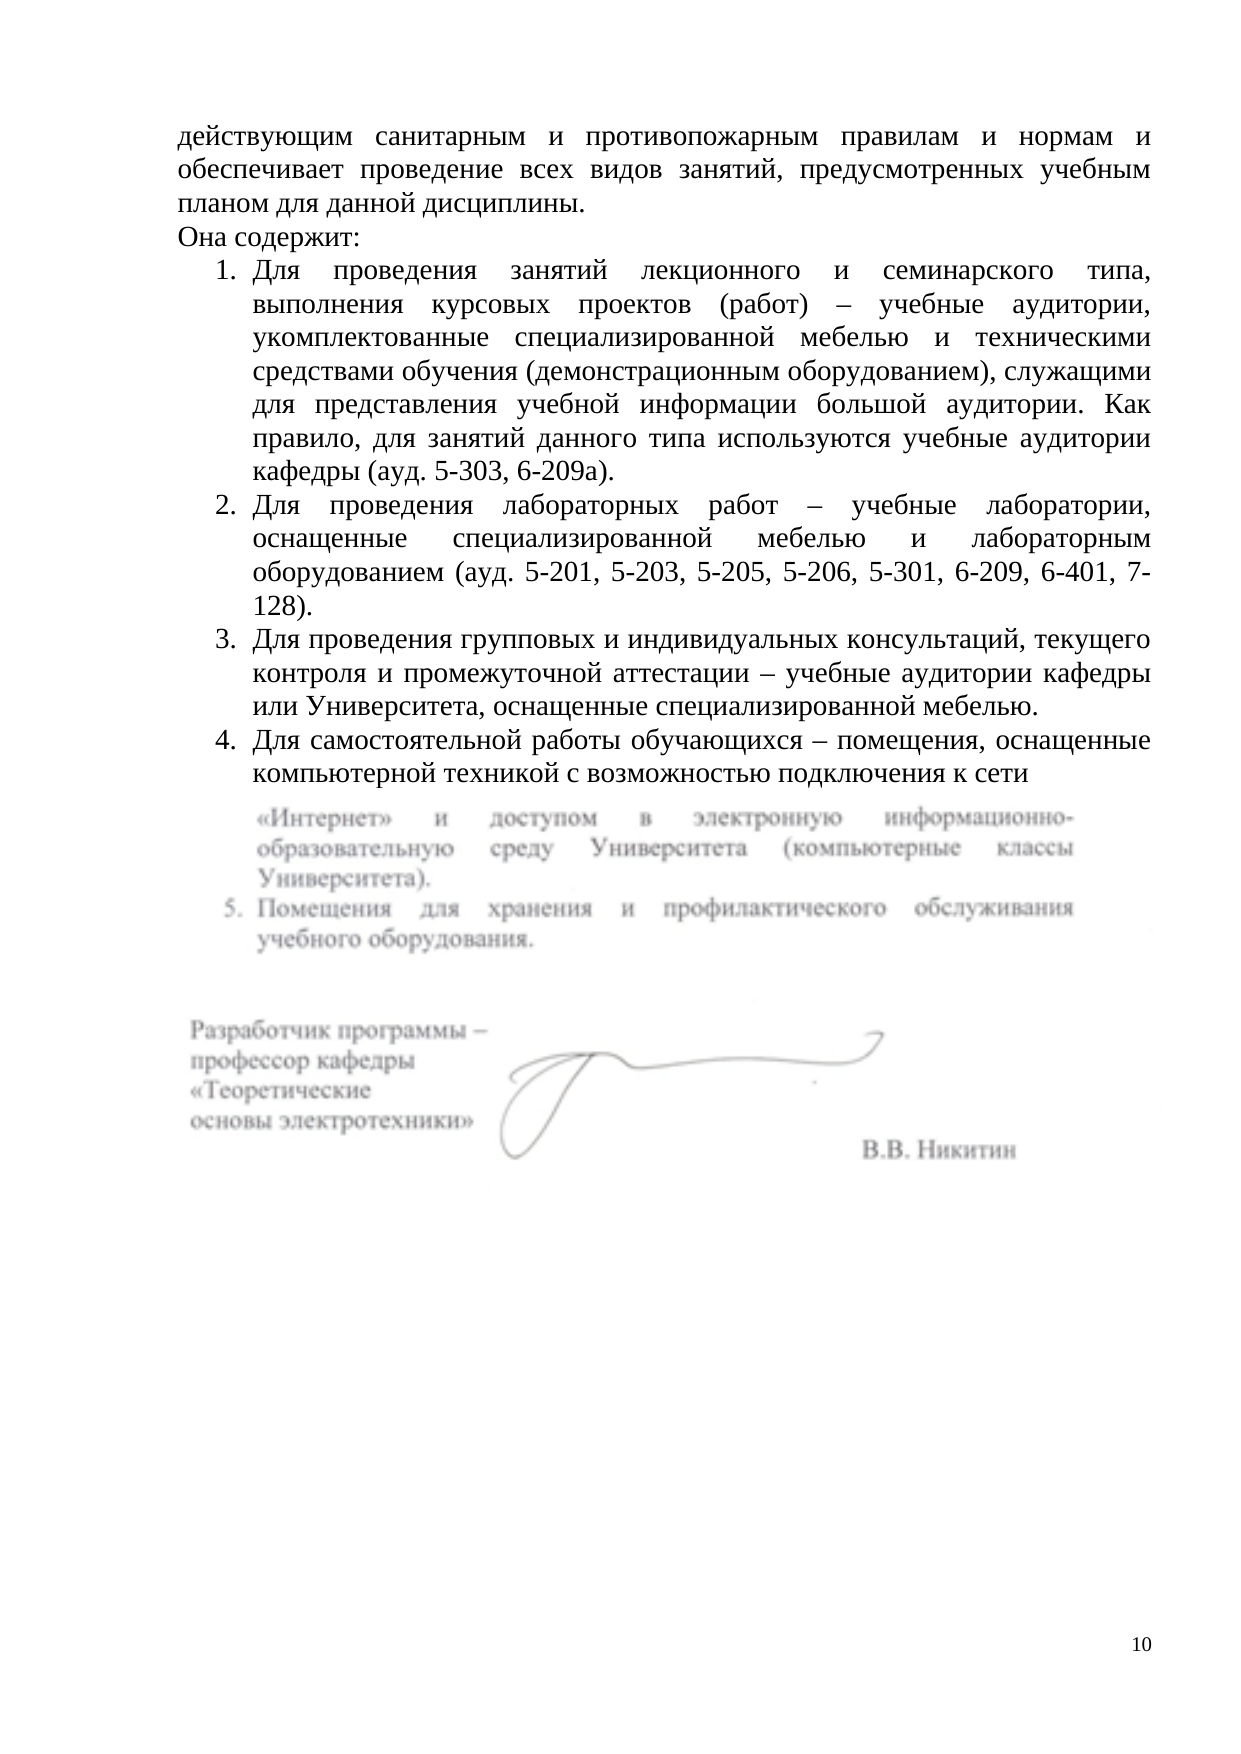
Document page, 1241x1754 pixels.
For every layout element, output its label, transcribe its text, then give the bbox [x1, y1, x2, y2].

list Для проведения групповых и индивидуальных консультаций, текущего контроля и промежуточной аттестации – учебные аудитории кафедры или Университета, оснащенные специализированной мебелью. [215, 621, 1152, 722]
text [177, 118, 1152, 219]
list Для проведения занятий лекционного и семинарского типа, выполнения курсовых проектов (работ) – учебные аудитории, укомплектованные специализированной мебелью и техническими средствами обучения (демонстрационным оборудованием), служащими для представления учебной информации большой аудитории. Как правило, для занятий данного типа используются учебные аудитории кафедры (ауд. 5-303, 6-209а). [215, 252, 1152, 487]
list Для проведения лабораторных работ – учебные лаборатории, оснащенные специализированной мебелью и лабораторным оборудованием (ауд. 5-201, 5-203, 5-205, 5-206, 5-301, 6-209, 6-401, 7-128). [215, 487, 1152, 621]
text Она содержит: [177, 219, 1152, 252]
list Для самостоятельной работы обучающихся – помещения, оснащенные компьютерной техникой с возможностью подключения к сети [215, 722, 1152, 788]
picture [177, 788, 1232, 1192]
